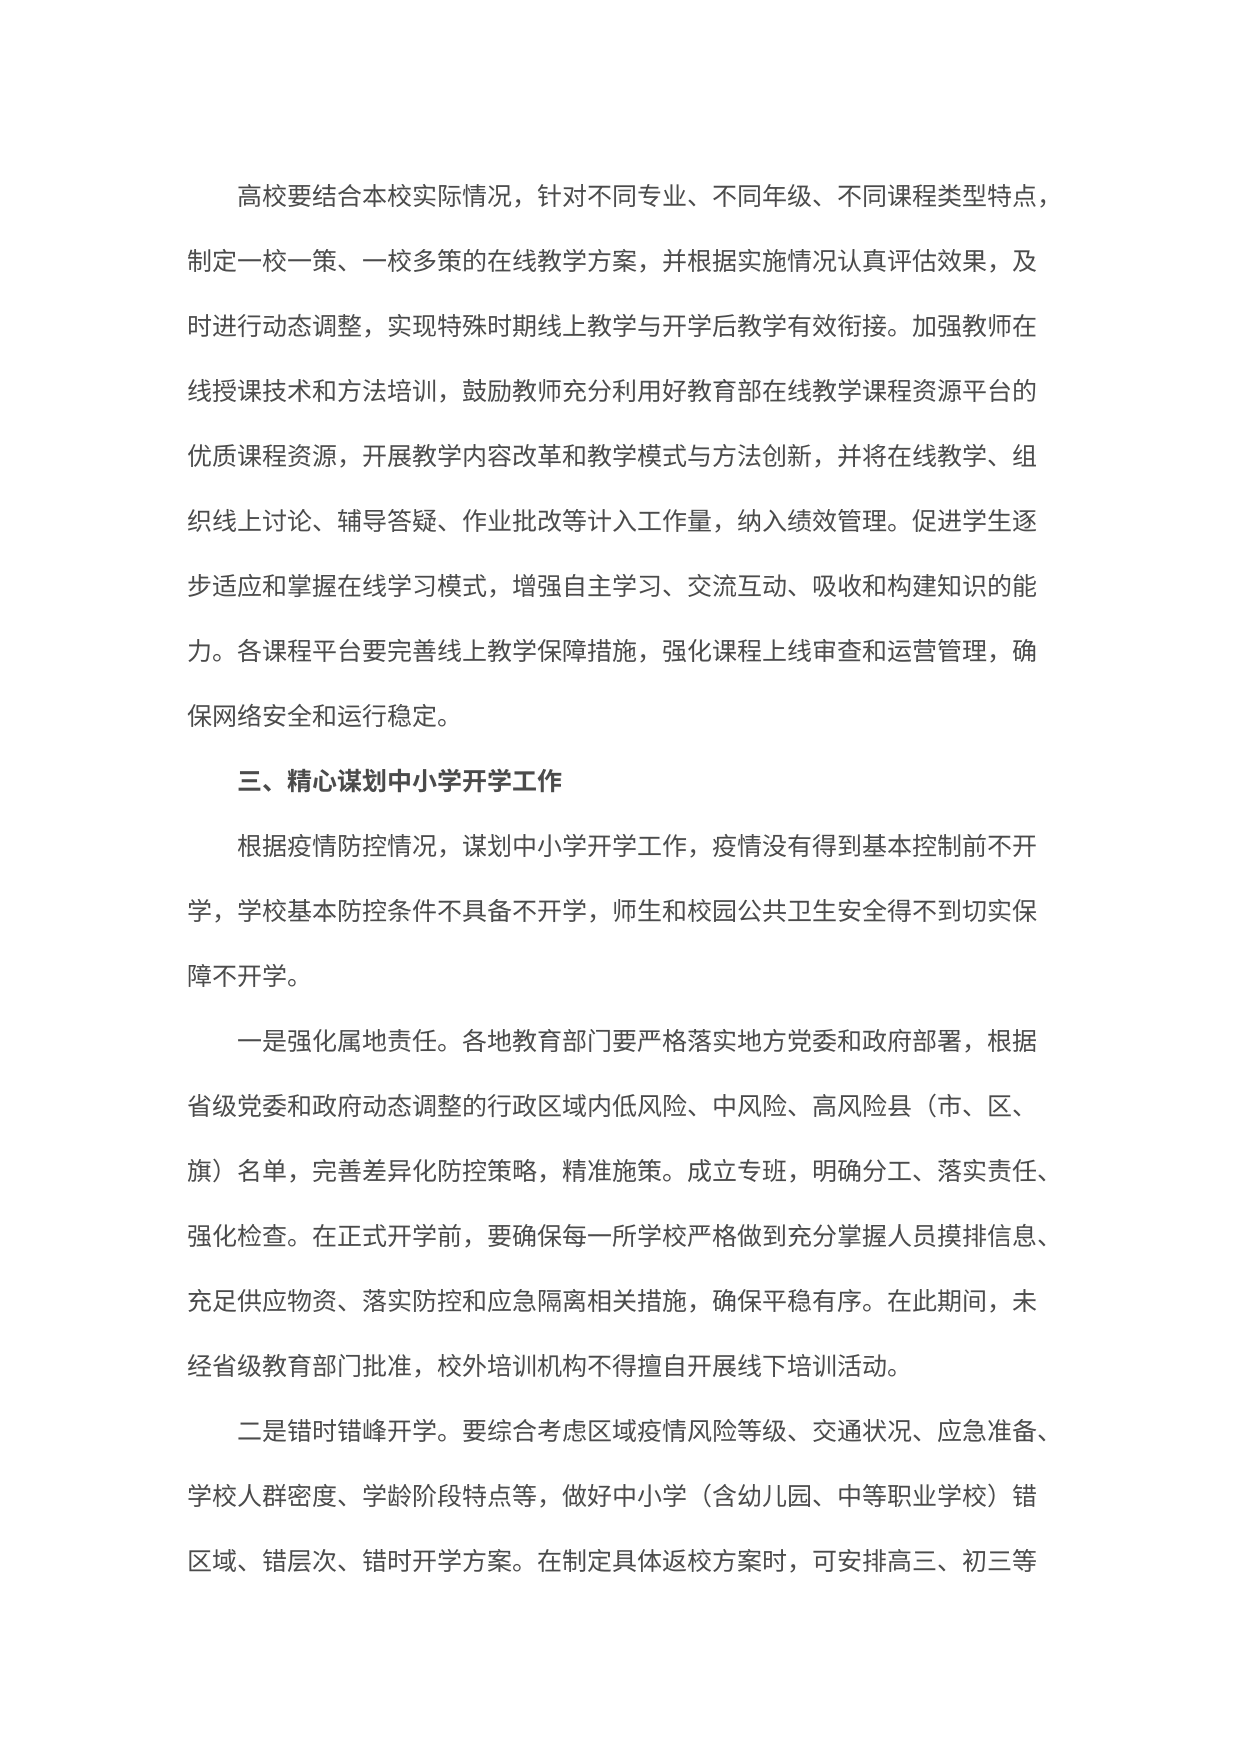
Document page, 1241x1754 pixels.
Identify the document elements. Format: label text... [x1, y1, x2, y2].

text 高校要结合本校实际情况，针对不同专业、不同年级、不同课程类型特点，制定一校一策、一校多策的在线教学方案，并根据实施情况认真评估效果，及时进行动态调整，实现特殊时期线上教学与开学后教学有效衔接。加强教师在线授课技术和方法培训，鼓励教师充分利用好教育部在线教学课程资源平台的优质课程资源，开展教学内容改革和教学模式与方法创新，并将在线教学、组织线上讨论、辅导答疑、作业批改等计入工作量，纳入绩效管理。促进学生逐步适应和掌握在线学习模式，增强自主学习、交流互动、吸收和构建知识的能力。各课程平台要完善线上教学保障措施，强化课程上线审查和运营管理，确保网络安全和运行稳定。 [187, 162, 1053, 747]
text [187, 1397, 1053, 1592]
text 根据疫情防控情况，谋划中小学开学工作，疫情没有得到基本控制前不开学，学校基本防控条件不具备不开学，师生和校园公共卫生安全得不到切实保障不开学。 [187, 812, 1053, 1007]
text 一是强化属地责任。各地教育部门要严格落实地方党委和政府部署，根据省级党委和政府动态调整的行政区域内低风险、中风险、高风险县（市、区、旗）名单，完善差异化防控策略，精准施策。成立专班，明确分工、落实责任、强化检查。在正式开学前，要确保每一所学校严格做到充分掌握人员摸排信息、充足供应物资、落实防控和应急隔离相关措施，确保平稳有序。在此期间，未经省级教育部门批准，校外培训机构不得擅自开展线下培训活动。 [187, 1007, 1053, 1397]
text 三、精心谋划中小学开学工作 [187, 747, 1053, 812]
